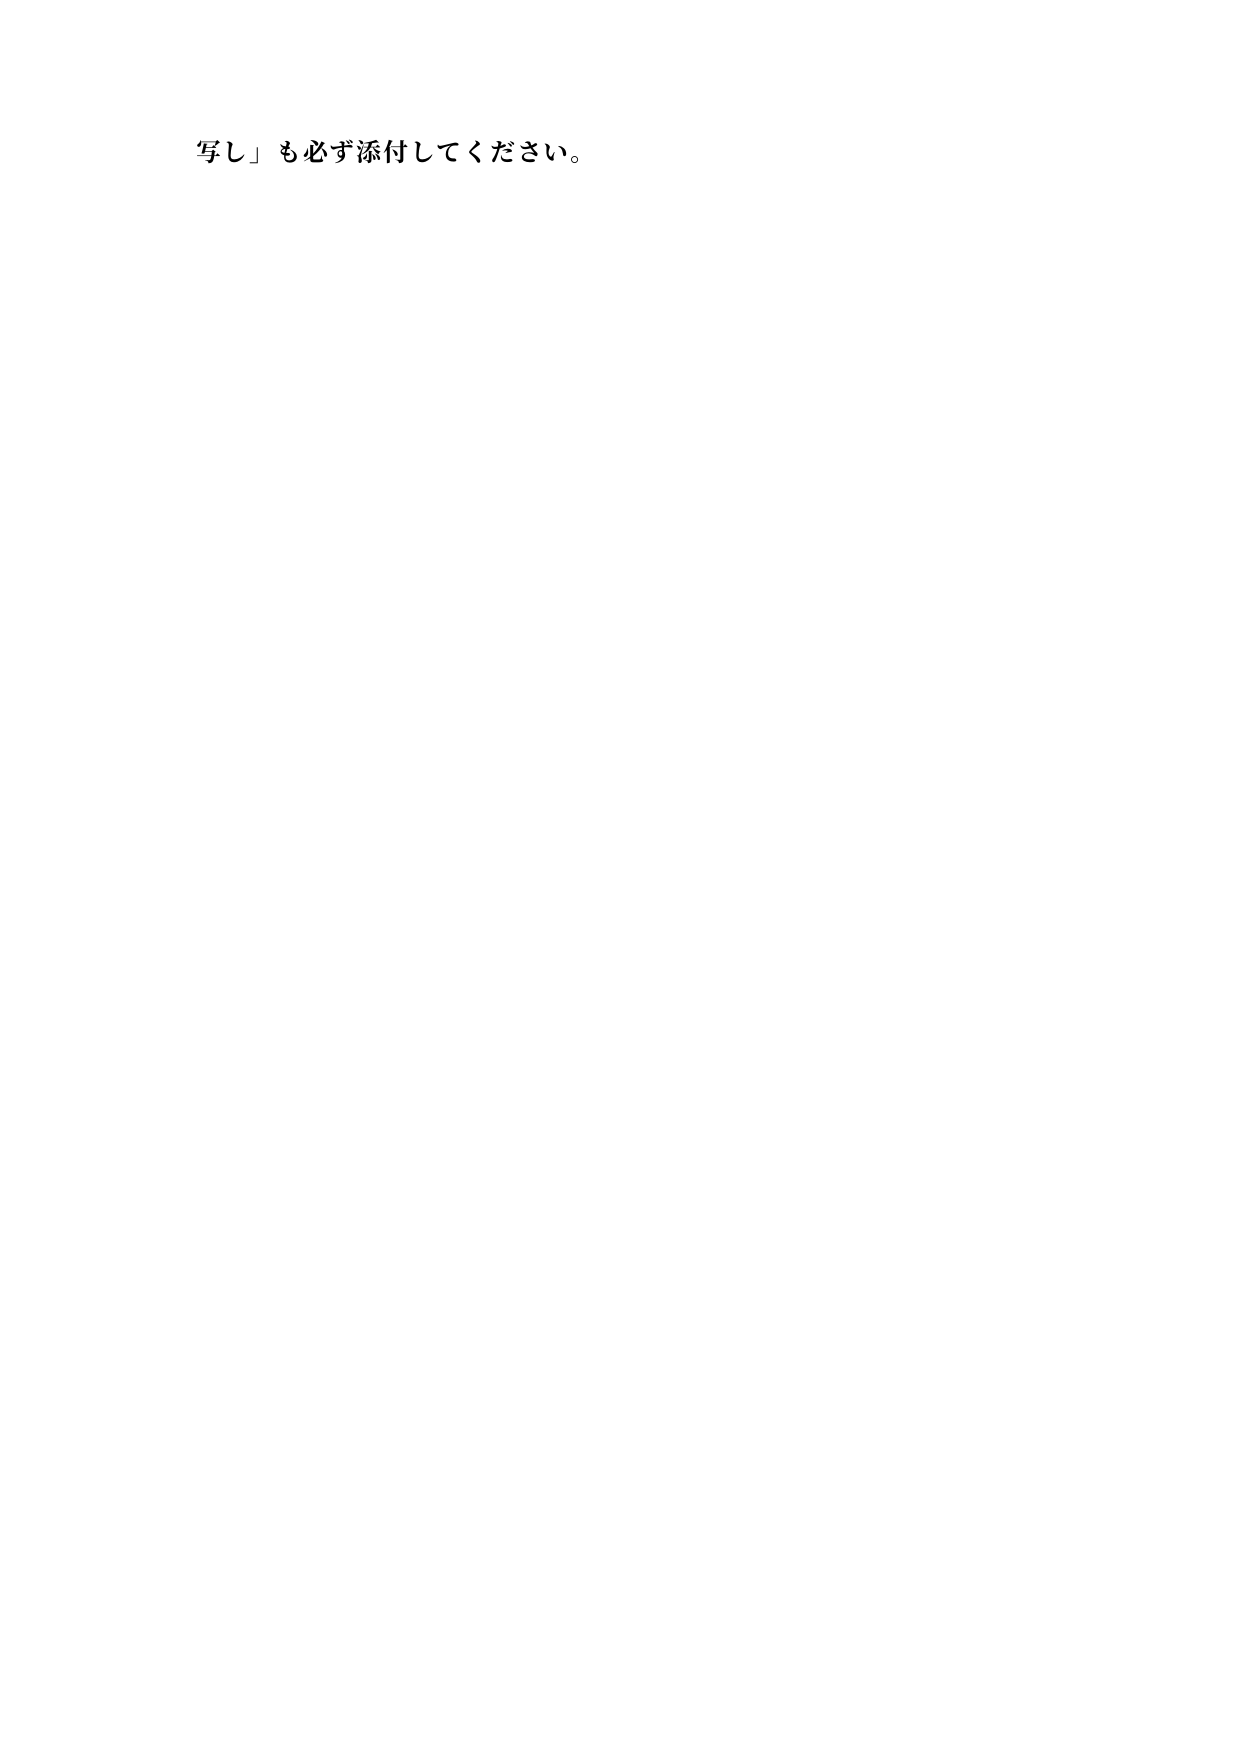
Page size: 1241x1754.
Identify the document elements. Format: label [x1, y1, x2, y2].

text [169, 130, 1160, 172]
